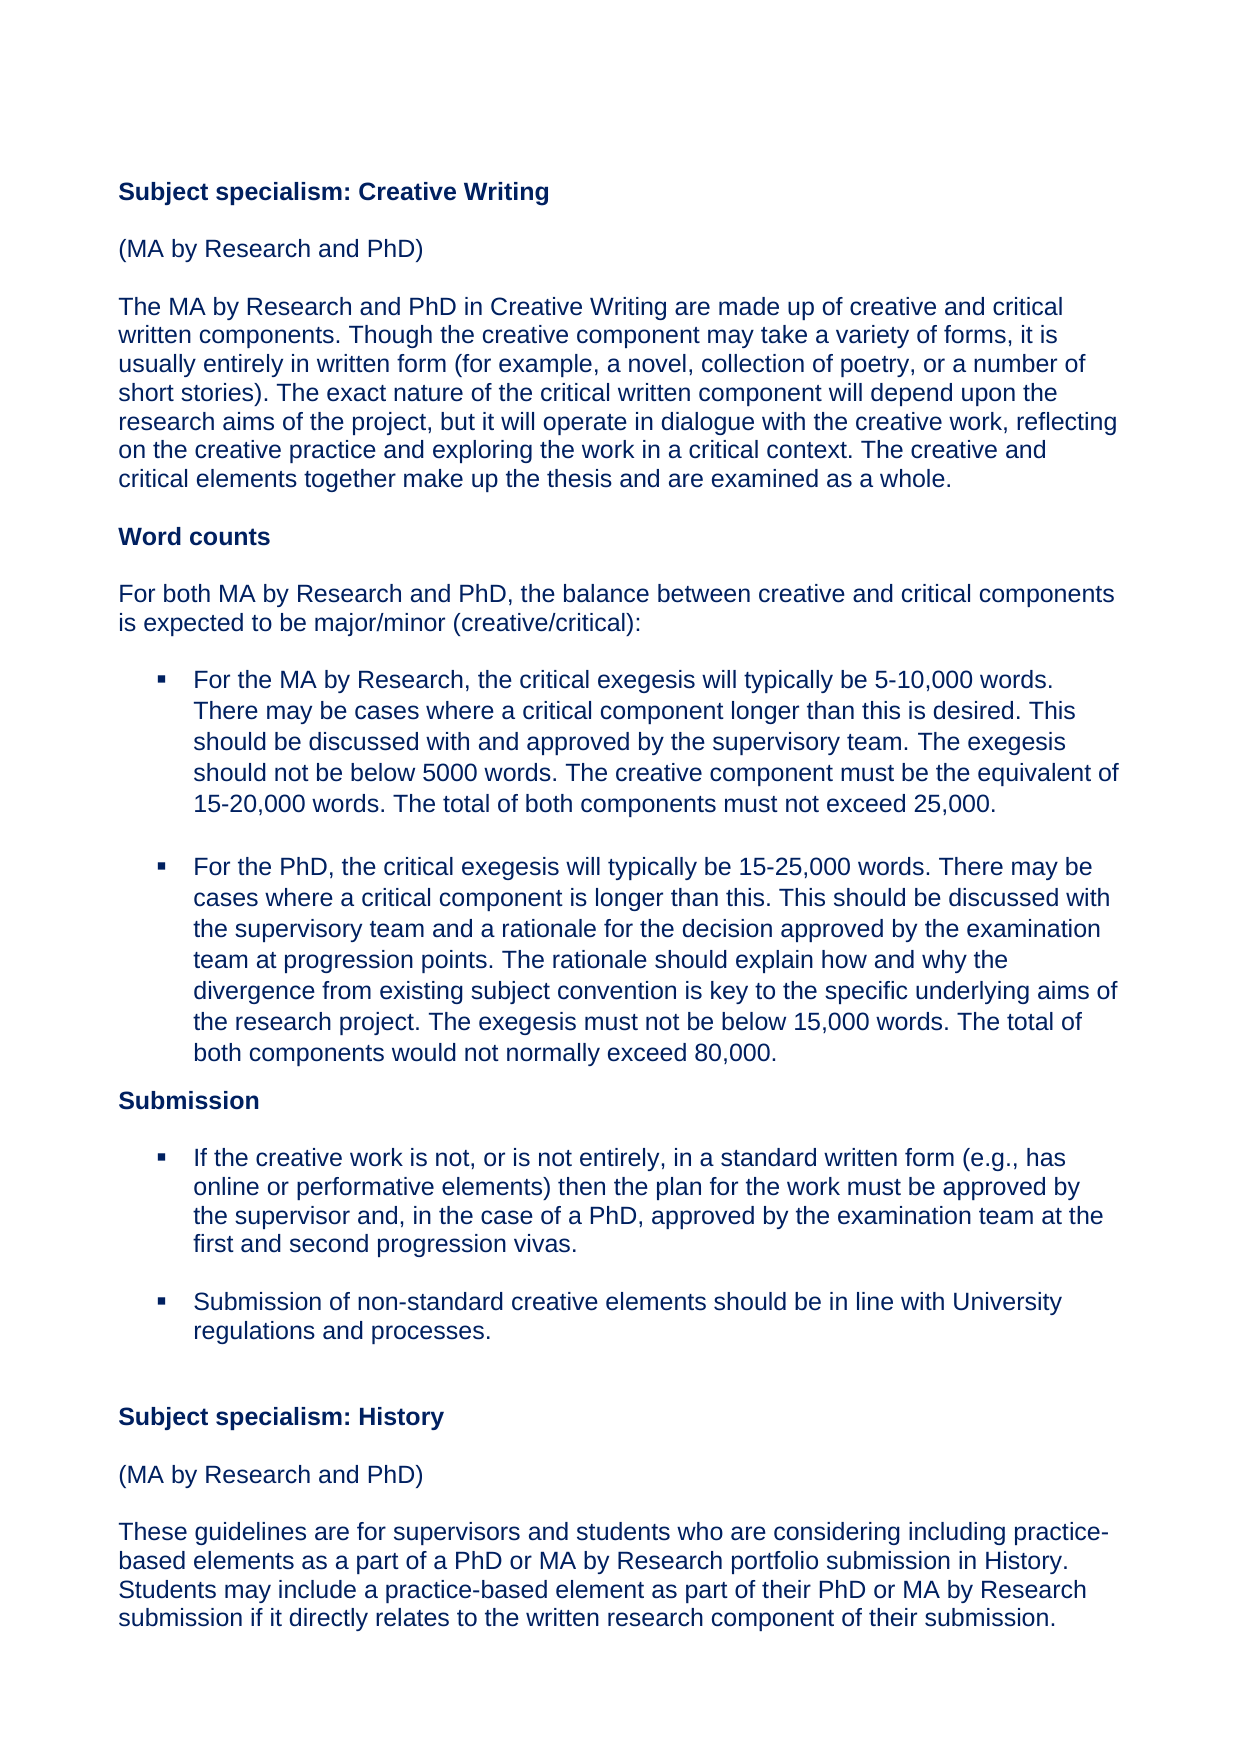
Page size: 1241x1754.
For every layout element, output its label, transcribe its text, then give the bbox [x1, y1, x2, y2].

list If the creative work is not, or is not entirely, in a standard written form (e.g., has online or performative elements) then the plan for the work must be approved by the supervisor and, in the case of a PhD, approved by the examination team at the first and second progression vivas. [156, 1143, 1122, 1258]
list For the MA by Research, the critical exegesis will typically be 5-10,000 words. There may be cases where a critical component longer than this is desired. This should be discussed with and approved by the supervisory team. The exegesis should not be below 5000 words. The creative component must be the equivalent of 15-20,000 words. The total of both components must not exceed 25,000. [156, 665, 1122, 818]
subtitle Subject specialism: Creative Writing [118, 176, 1122, 205]
list Submission of non-standard creative elements should be in line with University regulations and processes. [156, 1287, 1122, 1344]
text Submission [118, 1086, 1122, 1114]
text Word counts [118, 521, 1122, 550]
list For the PhD, the critical exegesis will typically be 15-25,000 words. There may be cases where a critical component is longer than this. This should be discussed with the supervisory team and a rationale for the decision approved by the examination team at progression points. The rationale should explain how and why the divergence from existing subject convention is key to the specific underlying aims of the research project. The exegesis must not be below 15,000 words. The total of both components would not normally exceed 80,000. [156, 852, 1122, 1067]
text The MA by Research and PhD in Creative Writing are made up of creative and critical written components. Though the creative component may take a variety of forms, it is usually entirely in written form (for example, a novel, collection of poetry, or a number of short stories). The exact nature of the critical written component will depend upon the research aims of the project, but it will operate in dialogue with the creative work, reflecting on the creative practice and exploring the work in a critical context. The creative and critical elements together make up the thesis and are examined as a whole. [118, 291, 1122, 493]
text (MA by Research and PhD) [118, 1459, 1122, 1488]
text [118, 1517, 1122, 1632]
text For both MA by Research and PhD, the balance between creative and critical components is expected to be major/minor (creative/critical): [118, 579, 1122, 636]
text (MA by Research and PhD) [118, 234, 1122, 263]
subtitle Subject specialism: History [118, 1402, 1122, 1431]
